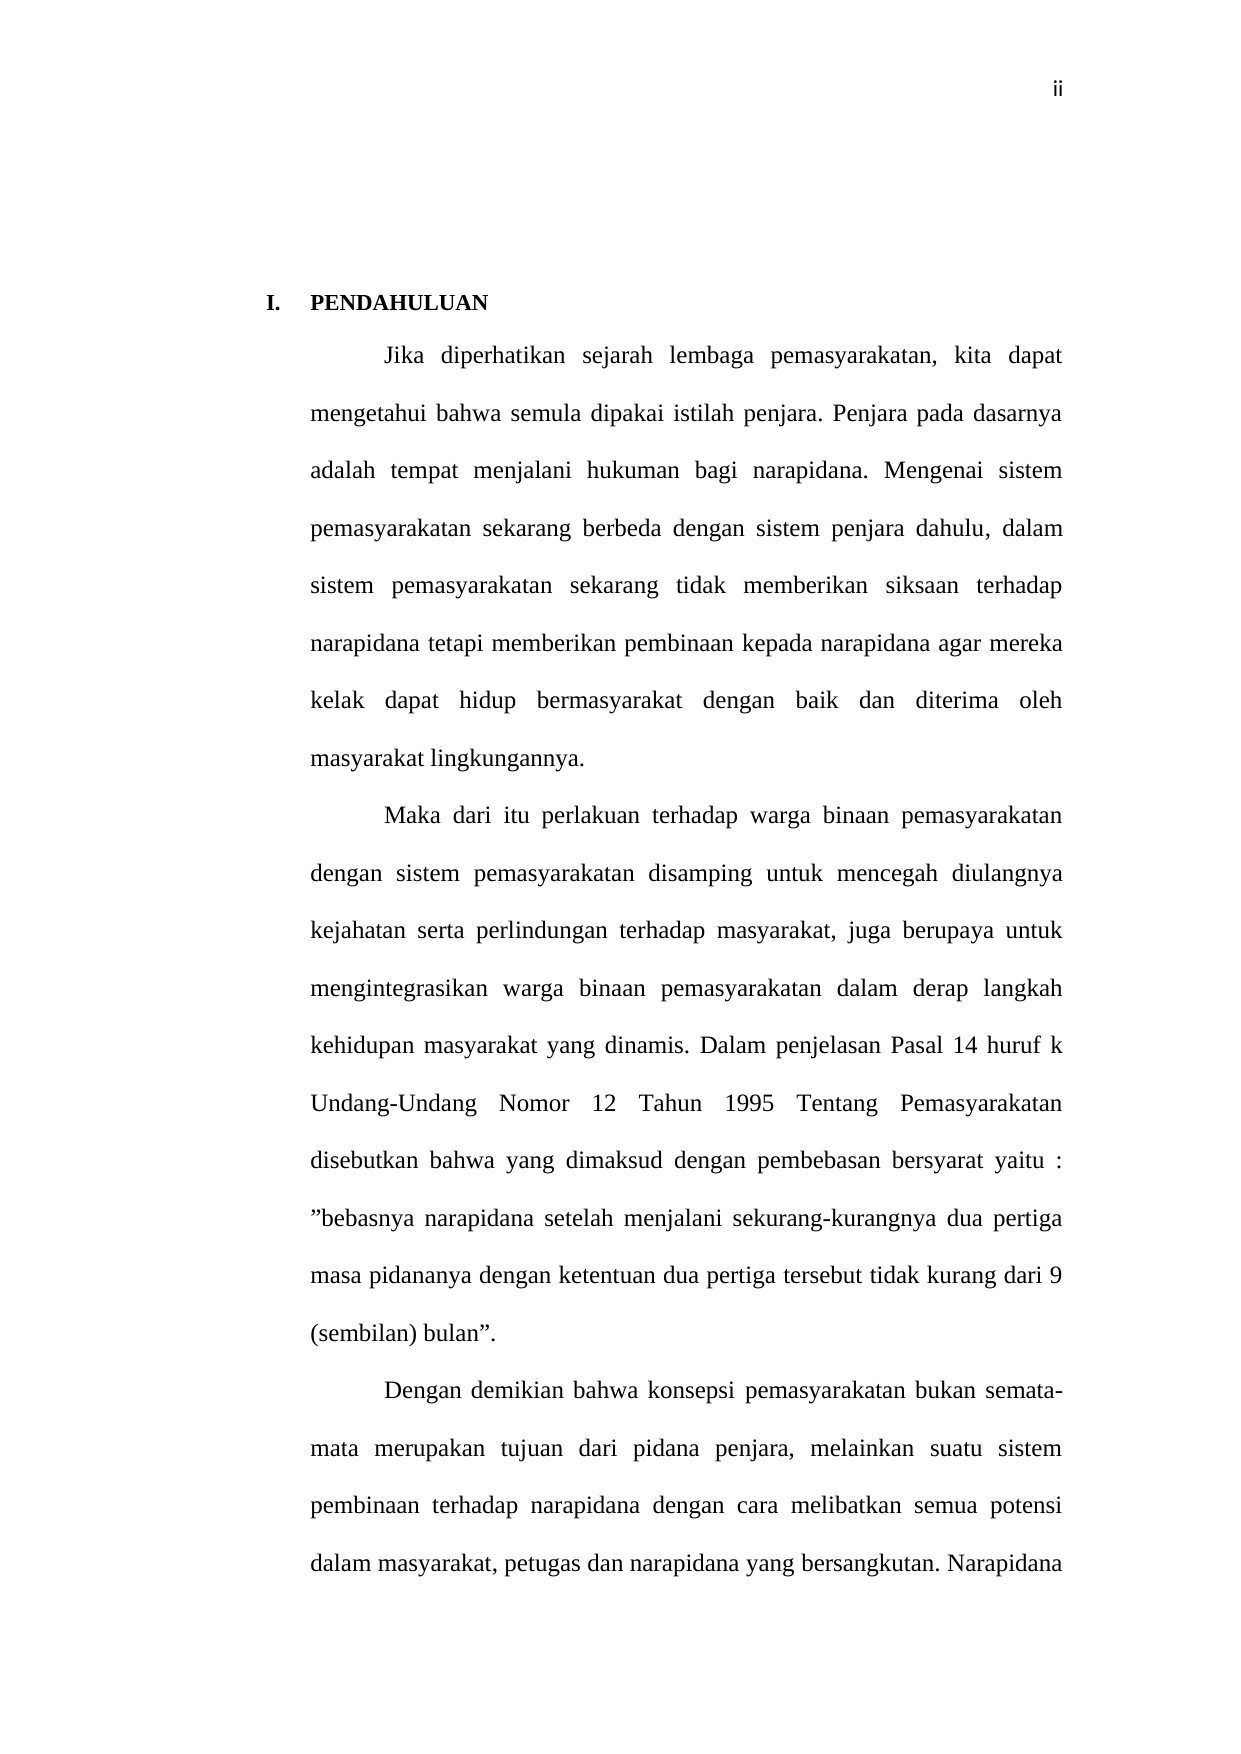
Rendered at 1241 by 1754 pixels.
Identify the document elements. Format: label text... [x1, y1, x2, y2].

text Maka dari itu perlakuan terhadap warga binaan pemasyarakatan dengan sistem pemasyarakatan disamping untuk mencegah diulangnya kejahatan serta perlindungan terhadap masyarakat, juga berupaya untuk mengintegrasikan warga binaan pemasyarakatan dalam derap langkah kehidupan masyarakat yang dinamis. Dalam penjelasan Pasal 14 huruf k Undang-Undang Nomor 12 Tahun 1995 Tentang Pemasyarakatan disebutkan bahwa yang dimaksud dengan pembebasan bersyarat yaitu : ”bebasnya narapidana setelah menjalani sekurang-kurangnya dua pertiga masa pidananya dengan ketentuan dua pertiga tersebut tidak kurang dari 9 (sembilan) bulan”. [310, 800, 1063, 1347]
text Jika diperhatikan sejarah lembaga pemasyarakatan, kita dapat mengetahui bahwa semula dipakai istilah penjara. Penjara pada dasarnya adalah tempat menjalani hukuman bagi narapidana. Mengenai sistem pemasyarakatan sekarang berbeda dengan sistem penjara dahulu, dalam sistem pemasyarakatan sekarang tidak memberikan siksaan terhadap narapidana tetapi memberikan pembinaan kepada narapidana agar mereka kelak dapat hidup bermasyarakat dengan baik dan diterima oleh masyarakat lingkungannya. [310, 340, 1063, 772]
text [310, 1375, 1063, 1577]
list PENDAHULUAN [266, 289, 1063, 316]
